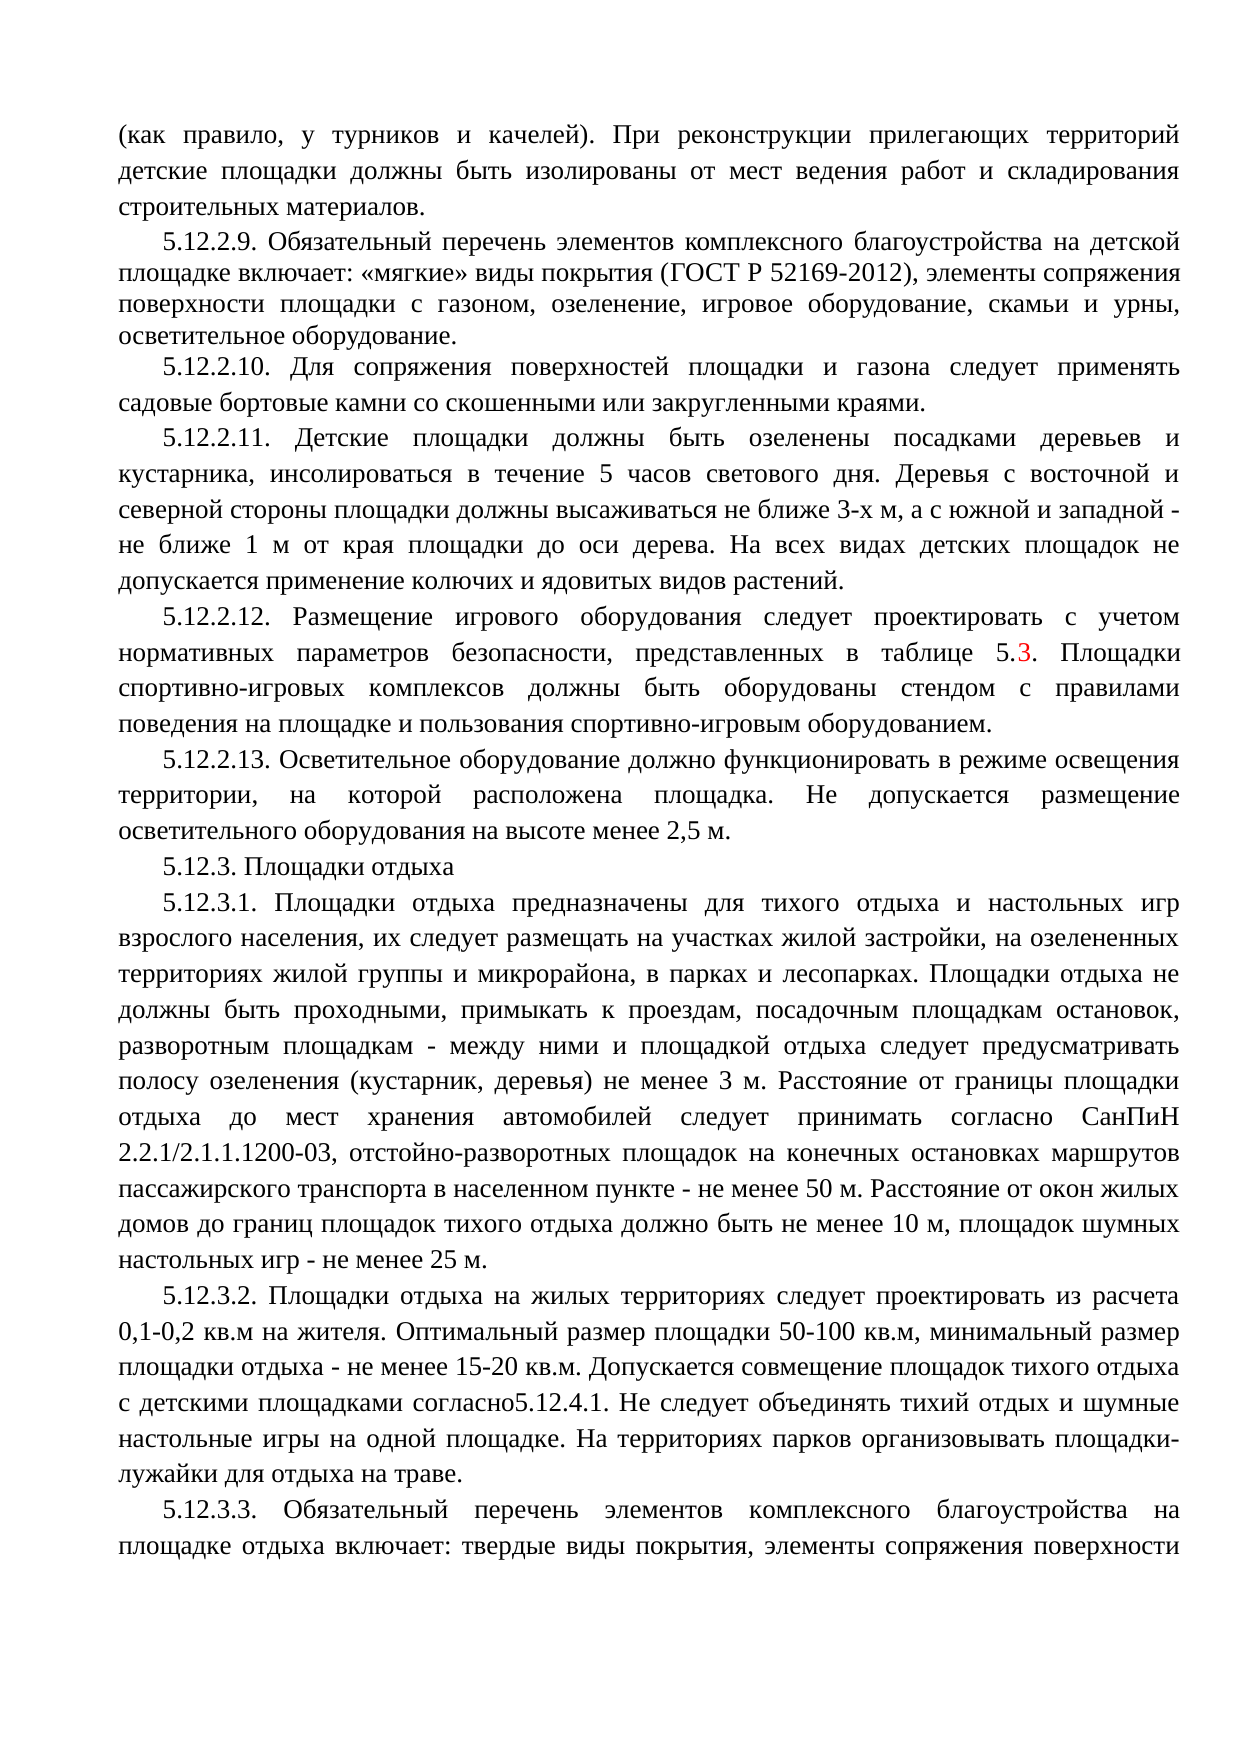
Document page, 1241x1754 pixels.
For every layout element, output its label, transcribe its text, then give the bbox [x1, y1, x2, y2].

text 5.12.3. Площадки отдыха [118, 850, 1181, 881]
text 5.12.2.11. Детские площадки должны быть озеленены посадками деревьев и кустарника, инсолироваться в течение 5 часов светового дня. Деревья с восточной и северной стороны площадки должны высаживаться не ближе 3-х м, а с южной и западной - не ближе от края площадки до оси дерева. На всех видах детских площадок не допускается применение колючих и ядовитых видов растений. [118, 421, 1181, 595]
text 5.12.2.10. Для сопряжения поверхностей площадки и газона следует применять садовые бортовые камни со скошенными или закругленными краями. [118, 350, 1181, 417]
text 5.12.3.1. Площадки отдыха предназначены для тихого отдыха и настольных игр взрослого населения, их следует размещать на участках жилой застройки, на озелененных территориях жилой группы и микрорайона, в парках и лесопарках. Площадки отдыха не должны быть проходными, примыкать к проездам, посадочным площадкам остановок, разворотным площадкам - между ними и площадкой отдыха следует предусматривать полосу озеленения (кустарник, деревья) не менее . Расстояние от границы площадки отдыха до мест хранения автомобилей следует принимать согласно СанПиН 2.2.1/2.1.1.1200-03, отстойно-разворотных площадок на конечных остановках маршрутов пассажирского транспорта в населенном пункте - не менее . Расстояние от окон жилых домов до границ площадок тихого отдыха должно быть не менее , площадок шумных настольных игр - не менее . [118, 886, 1181, 1274]
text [118, 1493, 1181, 1560]
text 5.12.2.13. Осветительное оборудование должно функционировать в режиме освещения территории, на которой расположена площадка. Не допускается размещение осветительного оборудования на высоте менее . [118, 743, 1181, 846]
text 5.12.3.2. Площадки отдыха на жилых территориях следует проектировать из расчета 0,1-0,2 кв.м на жителя. Оптимальный размер площадки 50-100 кв.м, минимальный размер площадки отдыха - не менее 15-20 кв.м. Допускается совмещение площадок тихого отдыха с детскими площадками согласно5.12.4.1. Не следует объединять тихий отдых и шумные настольные игры на одной площадке. На территориях парков организовывать площадки-лужайки для отдыха на траве. [118, 1279, 1181, 1489]
text 5.12.2.12. Размещение игрового оборудования следует проектировать с учетом нормативных параметров безопасности, представленных в таблице 5.3. Площадки спортивно-игровых комплексов должны быть оборудованы стендом с правилами поведения на площадке и пользования спортивно-игровым оборудованием. [118, 600, 1181, 738]
subtitle 5.12.2.9. Обязательный перечень элементов комплексного благоустройства на детской площадке включает: «мягкие» виды покрытия (ГОСТ Р 52169-2012), элементы сопряжения поверхности площадки с газоном, озеленение, игровое оборудование, скамьи и урны, осветительное оборудование. [118, 225, 1181, 350]
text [118, 118, 1181, 221]
